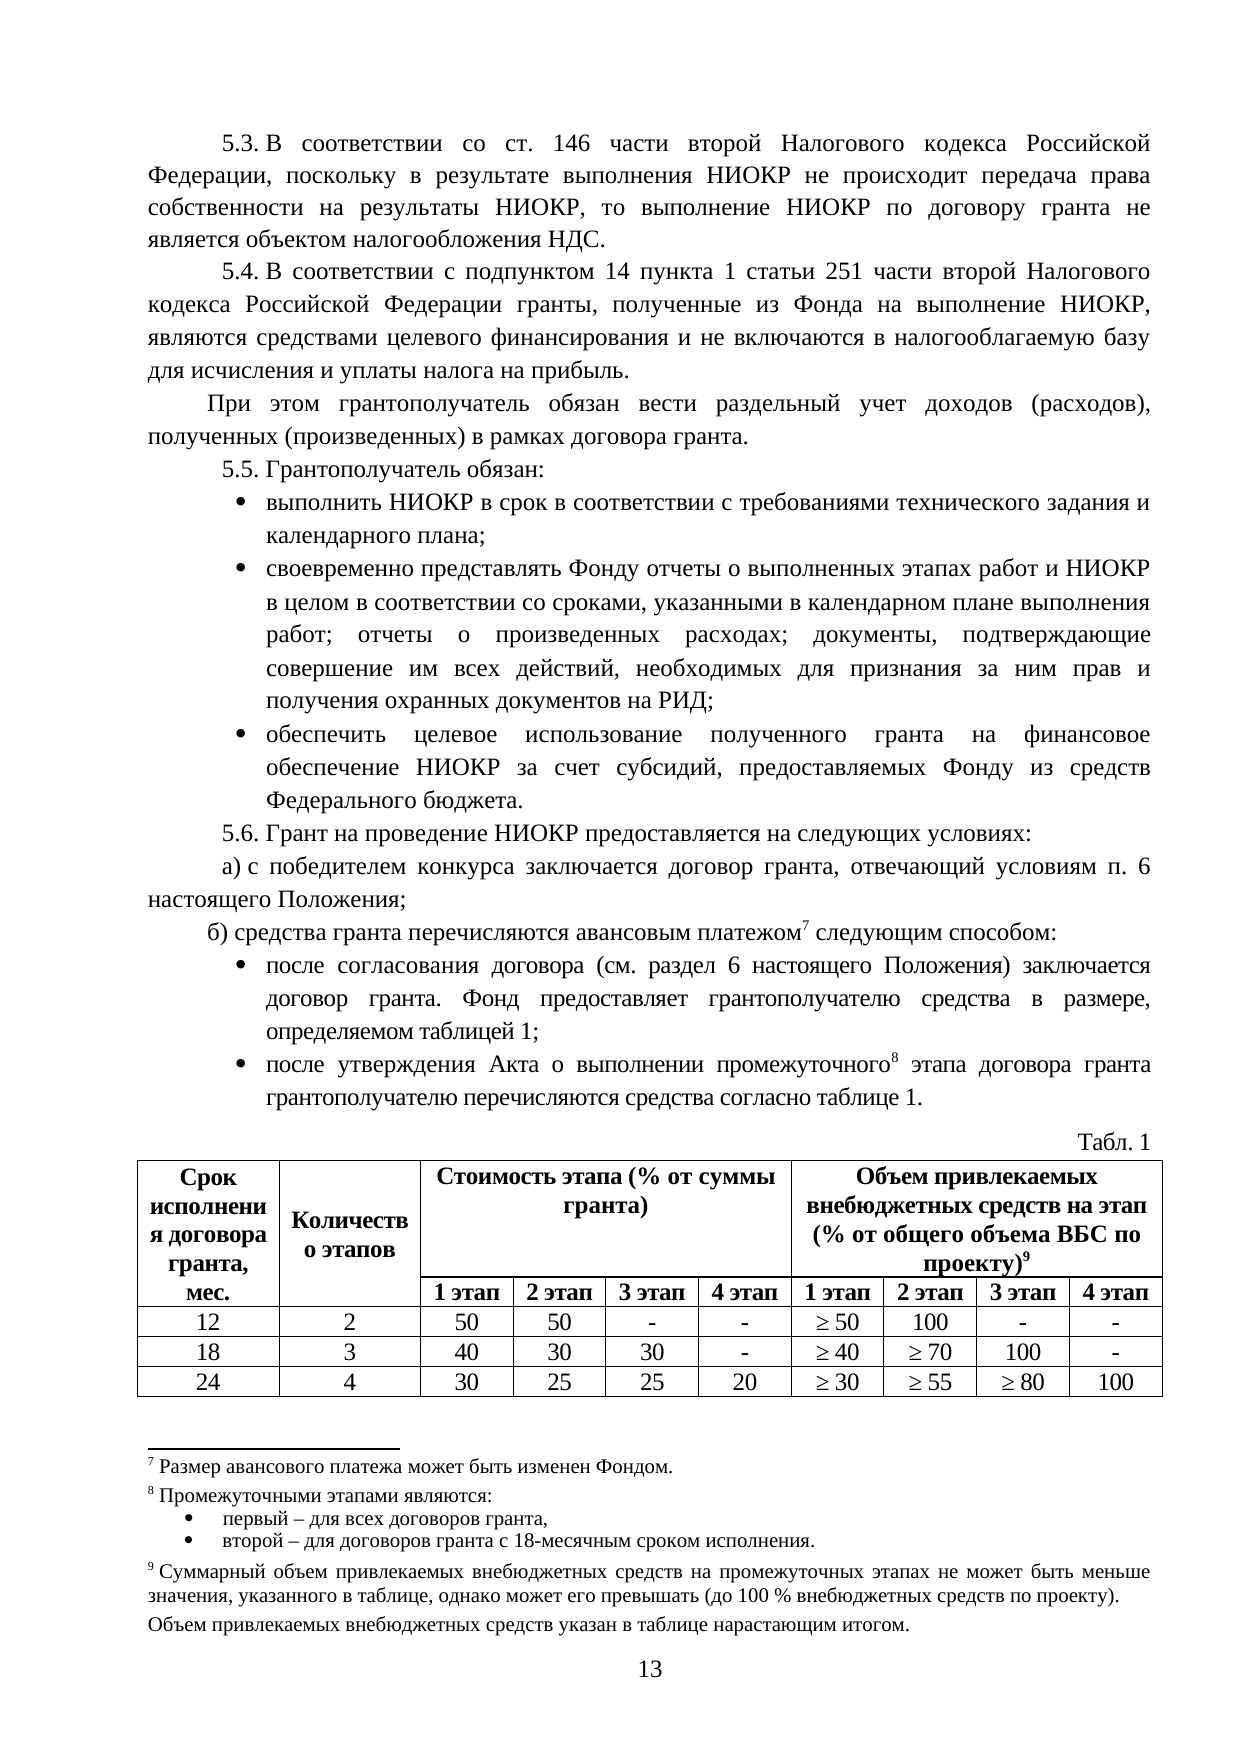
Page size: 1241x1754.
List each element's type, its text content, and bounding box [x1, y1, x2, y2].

table_header Срок исполнения договора гранта, мес. [138, 1161, 279, 1306]
list после утверждения Акта о выполнении промежуточного этапа договора гранта грантополучателю перечисляются средства согласно таблице 1. [236, 1049, 1152, 1111]
text Табл. 1 [148, 1127, 1152, 1156]
list обеспечить целевое использование полученного гранта на финансовое обеспечение НИОКР за счет субсидий, предоставляемых Фонду из средств Федерального бюджета. [236, 719, 1152, 813]
table_cell 100 [1070, 1367, 1162, 1396]
table_cell 24 [138, 1367, 279, 1396]
text б) средства гранта перечисляются авансовым платежом следующим способом: [148, 917, 1152, 946]
table_cell ≥ 50 [792, 1307, 883, 1336]
table_cell 4 этап [1070, 1278, 1162, 1306]
text При этом грантополучатель обязан вести раздельный учет доходов (расходов), полученных (произведенных) в рамках договора гранта. [148, 388, 1152, 450]
table_cell ≥ 70 [884, 1337, 976, 1366]
table_cell 4 [280, 1367, 420, 1396]
table_cell - [606, 1307, 698, 1336]
table_cell ≥ 80 [977, 1367, 1069, 1396]
list после согласования договора (см. раздел 6 настоящего Положения) заключается договор гранта. Фонд предоставляет грантополучателю средства в размере, определяемом таблицей 1; [236, 950, 1152, 1044]
table_cell 30 [421, 1367, 513, 1396]
table_cell 2 этап [884, 1278, 976, 1306]
table_cell 18 [138, 1337, 279, 1366]
table_cell 25 [606, 1367, 698, 1396]
table_cell ≥ 30 [792, 1367, 883, 1396]
table_cell 4 этап [699, 1278, 791, 1306]
table_cell 12 [138, 1307, 279, 1336]
table_cell 30 [606, 1337, 698, 1366]
table_cell - [1070, 1307, 1162, 1336]
table_cell 1 этап [421, 1278, 513, 1306]
table_header Объем привлекаемых внебюджетных средств на этап (% от общего объема ВБС по проекту) [792, 1161, 1162, 1276]
table_header Количество этапов [280, 1161, 420, 1306]
table_header Стоимость этапа (% от суммы гранта) [421, 1161, 791, 1276]
table_cell 50 [421, 1307, 513, 1336]
text 5.6. Грант на проведение НИОКР предоставляется на следующих условиях: [148, 818, 1152, 846]
table_cell 30 [514, 1337, 605, 1366]
table_cell - [699, 1337, 791, 1366]
table_cell 25 [514, 1367, 605, 1396]
table_cell ≥ 40 [792, 1337, 883, 1366]
table_cell 20 [699, 1367, 791, 1396]
table_cell 2 [280, 1307, 420, 1336]
text а) с победителем конкурса заключается договор гранта, отвечающий условиям п. 6 настоящего Положения; [148, 851, 1152, 912]
list выполнить НИОКР в срок в соответствии с требованиями технического задания и календарного плана; [236, 487, 1152, 549]
text 5.5. Грантополучатель обязан: [148, 454, 1152, 483]
table_cell 1 этап [792, 1278, 883, 1306]
text 5.3. В соответствии со ст. 146 части второй Налогового кодекса Российской Федерации, поскольку в результате выполнения НИОКР не происходит передача права собственности на результаты НИОКР, то выполнение НИОКР по договору гранта не является объектом налогообложения НДС. [148, 128, 1152, 253]
table_cell - [977, 1307, 1069, 1336]
table_cell ≥ 55 [884, 1367, 976, 1396]
table_cell - [1070, 1337, 1162, 1366]
list своевременно представлять Фонду отчеты о выполненных этапах работ и НИОКР в целом в соответствии со сроками, указанными в календарном плане выполнения работ; отчеты о произведенных расходах; документы, подтверждающие совершение им всех действий, необходимых для признания за ним прав и получения охранных документов на РИД; [236, 553, 1152, 714]
text 5.4. В соответствии с подпунктом 14 пункта 1 статьи 251 части второй Налогового кодекса Российской Федерации гранты, полученные из Фонда на выполнение НИОКР, являются средствами целевого финансирования и не включаются в налогооблагаемую базу для исчисления и уплаты налога на прибыль. [148, 256, 1152, 384]
table_cell 50 [514, 1307, 605, 1336]
table_cell 3 этап [977, 1278, 1069, 1306]
table_cell - [699, 1307, 791, 1336]
table_cell 3 [280, 1337, 420, 1366]
table_cell 40 [421, 1337, 513, 1366]
table_cell 100 [977, 1337, 1069, 1366]
table_cell 100 [884, 1307, 976, 1336]
table_cell 3 этап [606, 1278, 698, 1306]
table_cell 2 этап [514, 1278, 605, 1306]
